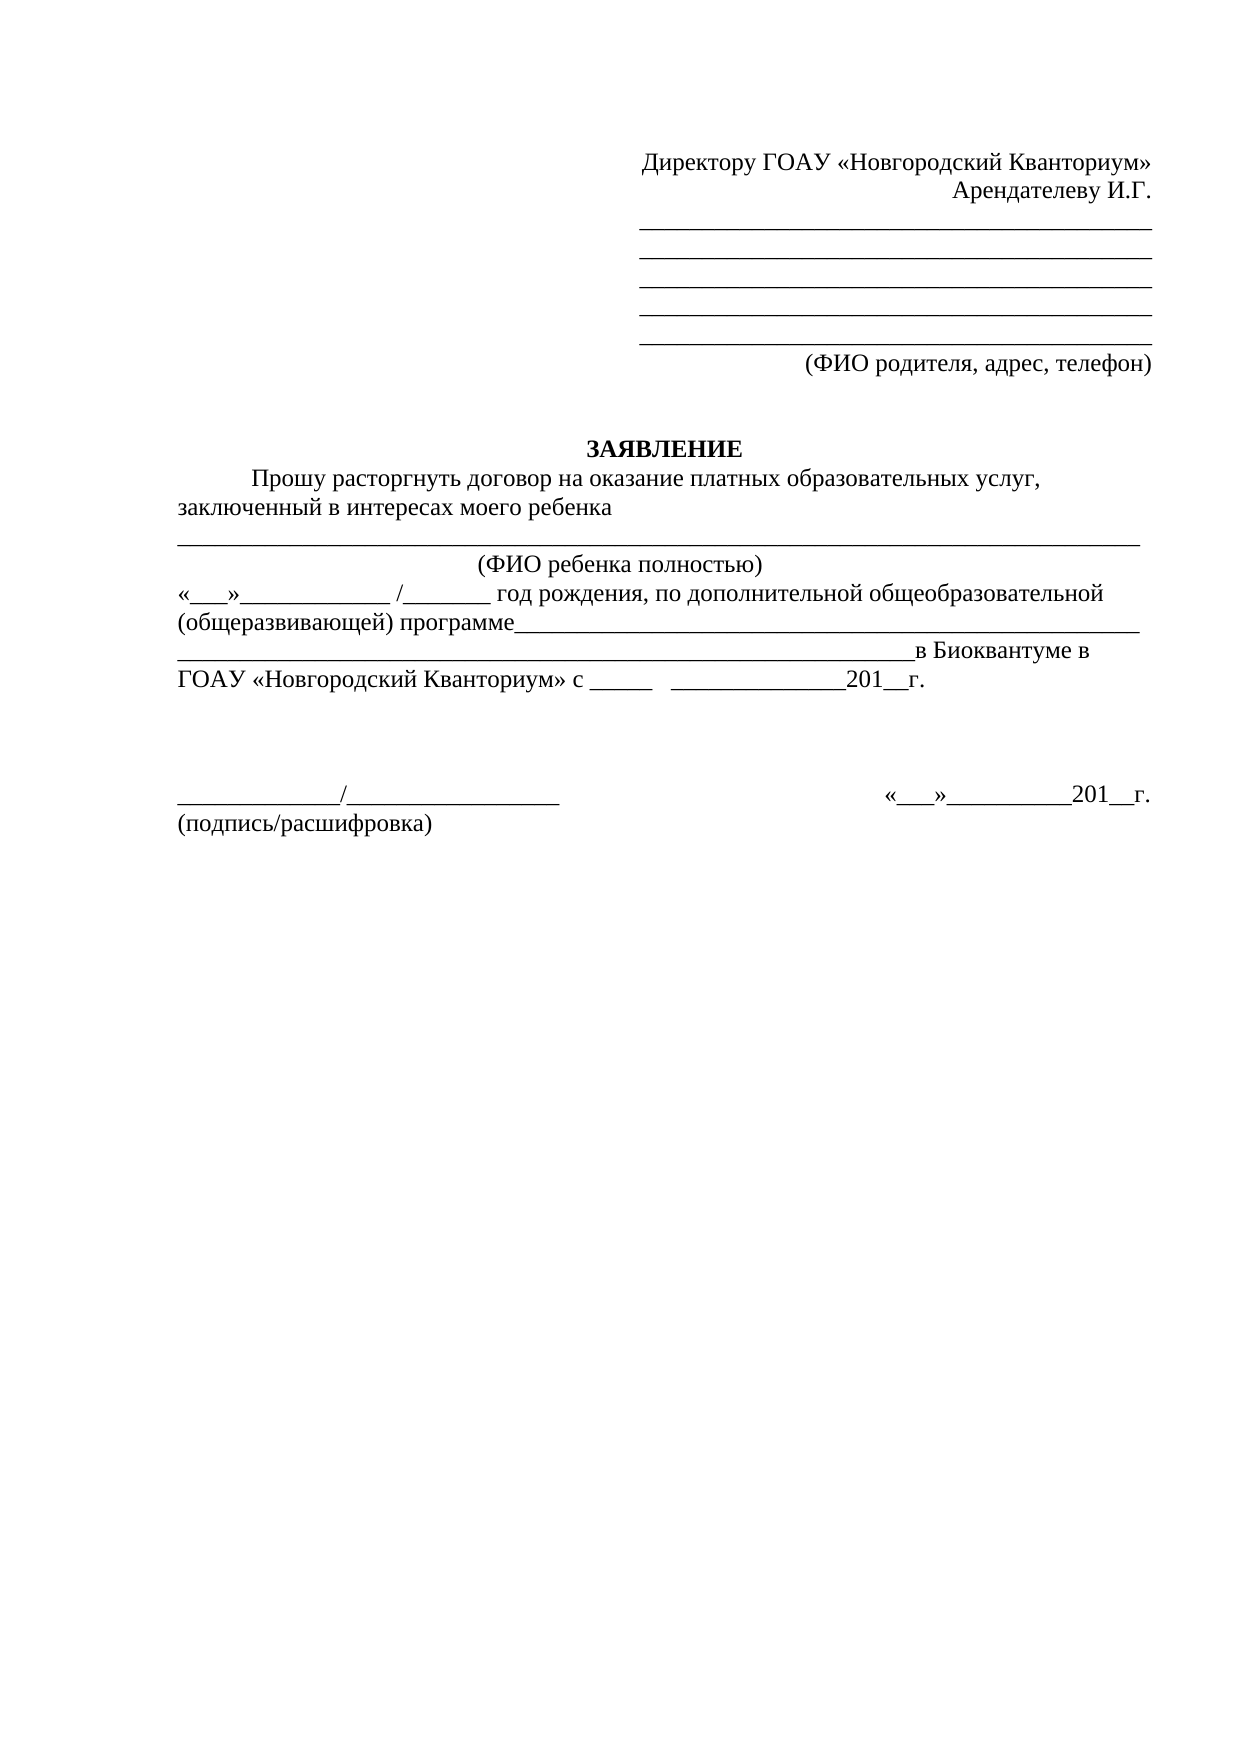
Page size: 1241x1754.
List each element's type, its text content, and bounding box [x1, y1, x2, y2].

text «___»____________ /_______ год рождения, по дополнительной общеобразовательной (общеразвивающей) программе__________________________________________________ ___________________________________________________________в Биоквантуме в ГОАУ «Новгородский Кванториум» с _____ ______________201__г. [177, 578, 1152, 693]
text (подпись/расшифровка) [177, 808, 1152, 837]
text Арендателеву И.Г. [177, 176, 1152, 204]
text (ФИО ребенка полностью) [177, 549, 1152, 578]
text (ФИО родителя, адрес, телефон) [177, 348, 1152, 377]
text _________________________________________ [177, 262, 1152, 291]
text Прошу расторгнуть договор на оказание платных образовательных услуг, заключенный в интересах моего ребенка _____________________________________________________________________________ [177, 463, 1152, 549]
text _________________________________________ [177, 319, 1152, 348]
text Директору ГОАУ «Новгородский Кванториум» [177, 147, 1152, 176]
text _____________/_________________ «___»__________201__г. [177, 779, 1152, 808]
text _________________________________________ [177, 233, 1152, 262]
text _________________________________________ [177, 204, 1152, 233]
text ЗАЯВЛЕНИЕ [177, 434, 1152, 463]
text _________________________________________ [177, 291, 1152, 319]
